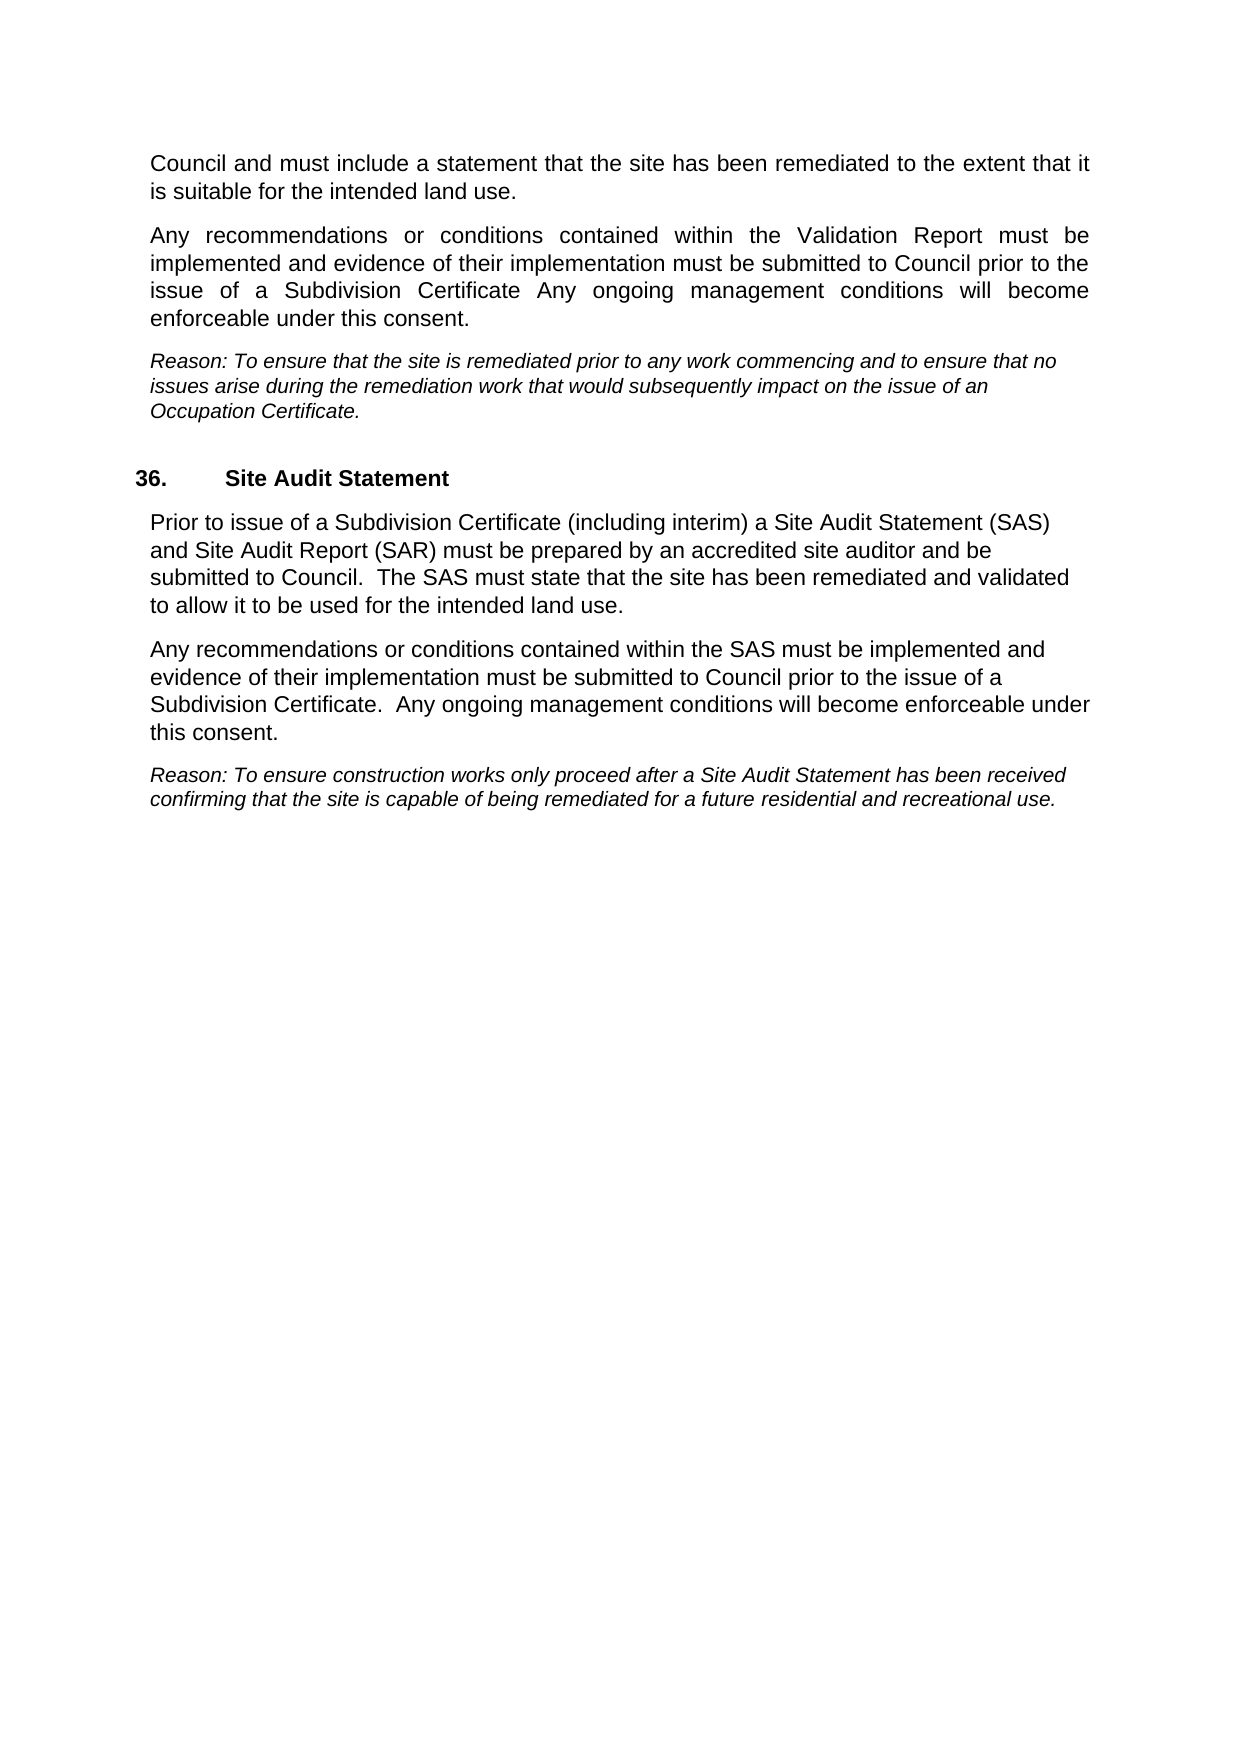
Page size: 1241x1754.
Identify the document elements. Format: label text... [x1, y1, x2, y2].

text Any recommendations or conditions contained within the Validation Report must be implemented and evidence of their implementation must be submitted to Council prior to the issue of a Subdivision Certificate Any ongoing management conditions will become enforceable under this consent. [150, 222, 1090, 331]
list Site Audit Statement [135, 465, 1090, 491]
text Reason: To ensure construction works only proceed after a Site Audit Statement has been received confirming that the site is capable of being remediated for a future residential and recreational use. [150, 763, 1090, 811]
text Prior to issue of a Subdivision Certificate (including interim) a Site Audit Statement (SAS) and Site Audit Report (SAR) must be prepared by an accredited site auditor and be submitted to Council. The SAS must state that the site has been remediated and validated to allow it to be used for the intended land use. [150, 509, 1090, 618]
text Any recommendations or conditions contained within the SAS must be implemented and evidence of their implementation must be submitted to Council prior to the issue of a Subdivision Certificate. Any ongoing management conditions will become enforceable under this consent. [150, 636, 1090, 745]
text Reason: To ensure that the site is remediated prior to any work commencing and to ensure that no issues arise during the remediation work that would subsequently impact on the issue of an Occupation Certificate. [150, 349, 1090, 423]
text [150, 150, 1090, 204]
